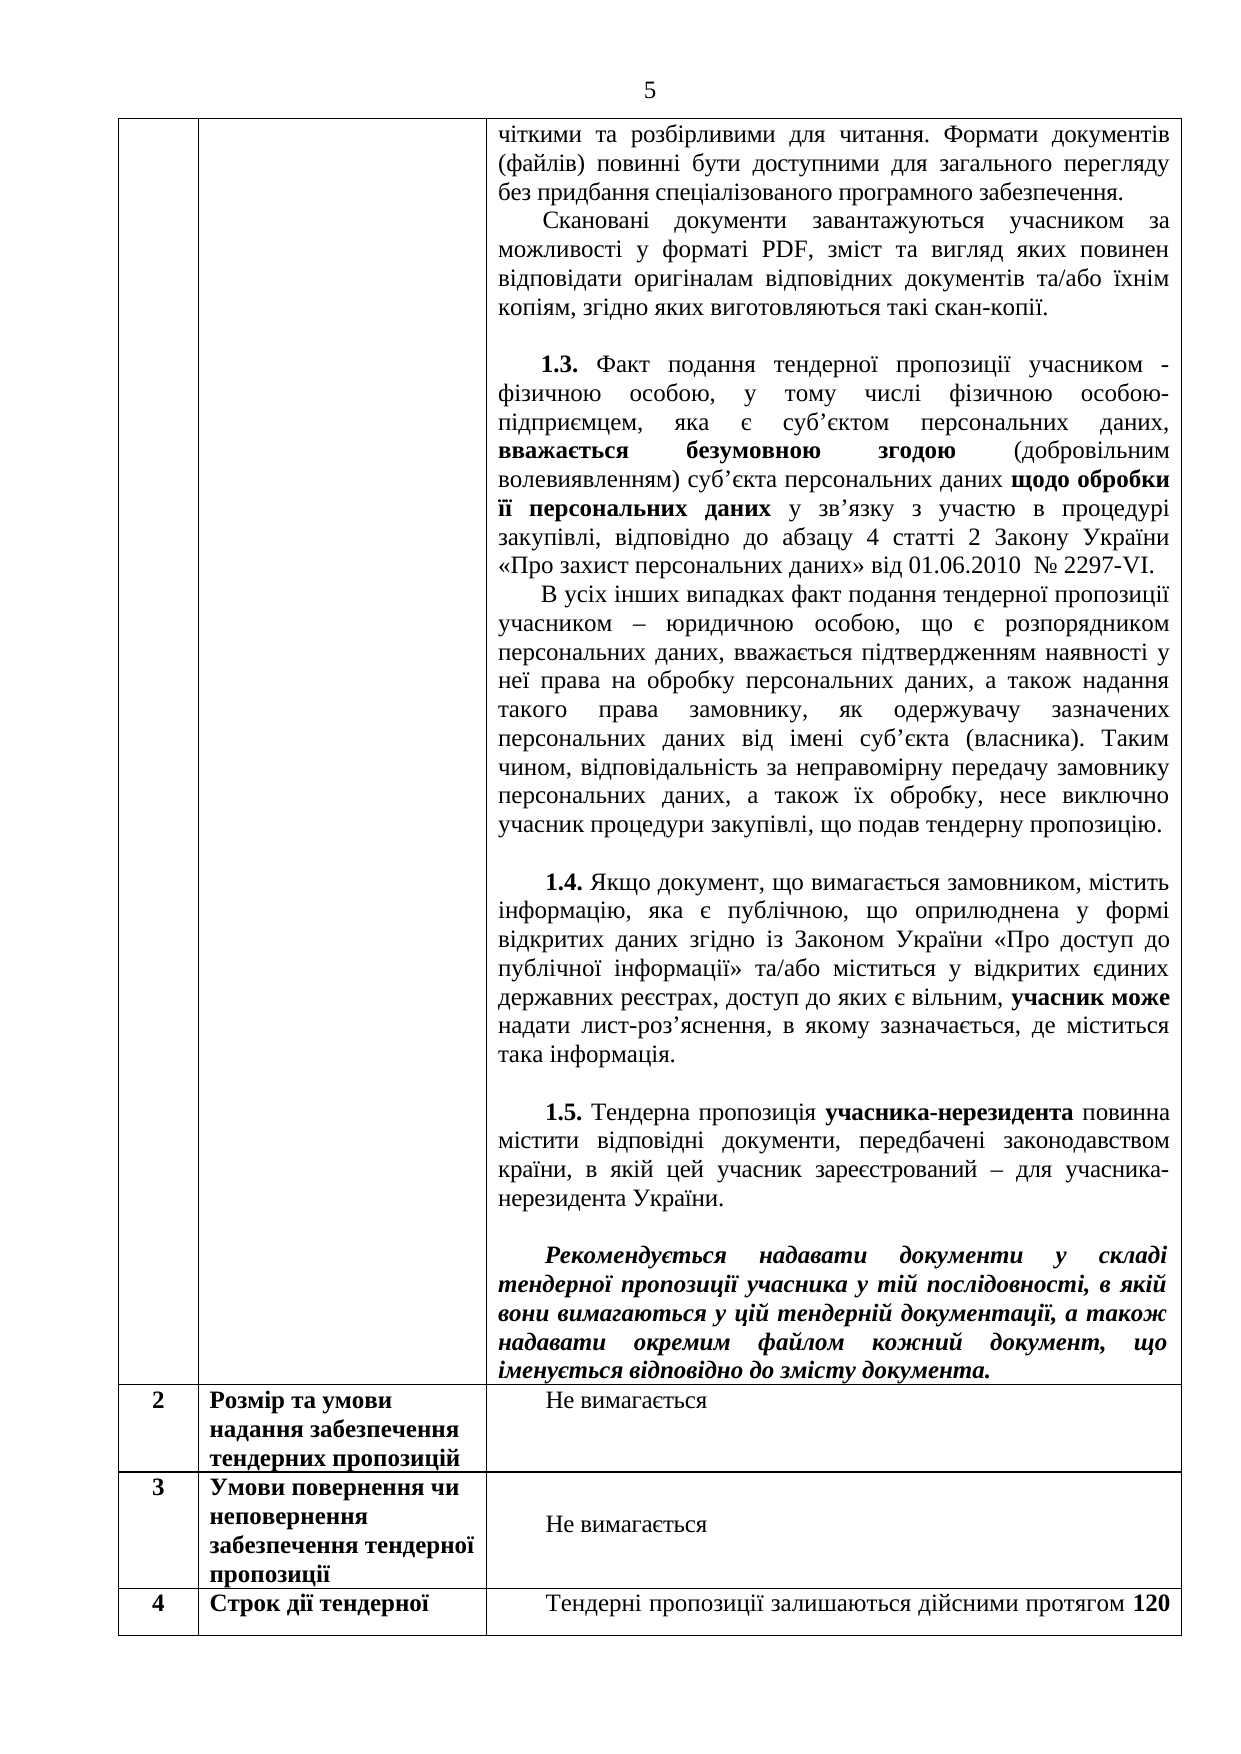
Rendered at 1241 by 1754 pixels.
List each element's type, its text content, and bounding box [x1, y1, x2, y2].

table_cell Не вимагається [487, 1473, 1181, 1587]
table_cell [199, 119, 486, 1384]
table_cell 2 [119, 1385, 198, 1471]
table_cell 3 [119, 1473, 198, 1587]
table_cell 1 [119, 119, 198, 1384]
table_cell 4 [119, 1589, 198, 1635]
table_cell Умови повернення чи неповернення забезпечення тендерної пропозиції [199, 1473, 486, 1587]
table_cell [487, 1589, 1181, 1635]
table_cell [487, 119, 1181, 1384]
table_cell Не вимагається [487, 1385, 1181, 1471]
table_cell Розмір та умови надання забезпечення тендерних пропозицій [199, 1385, 486, 1471]
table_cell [199, 1589, 486, 1635]
